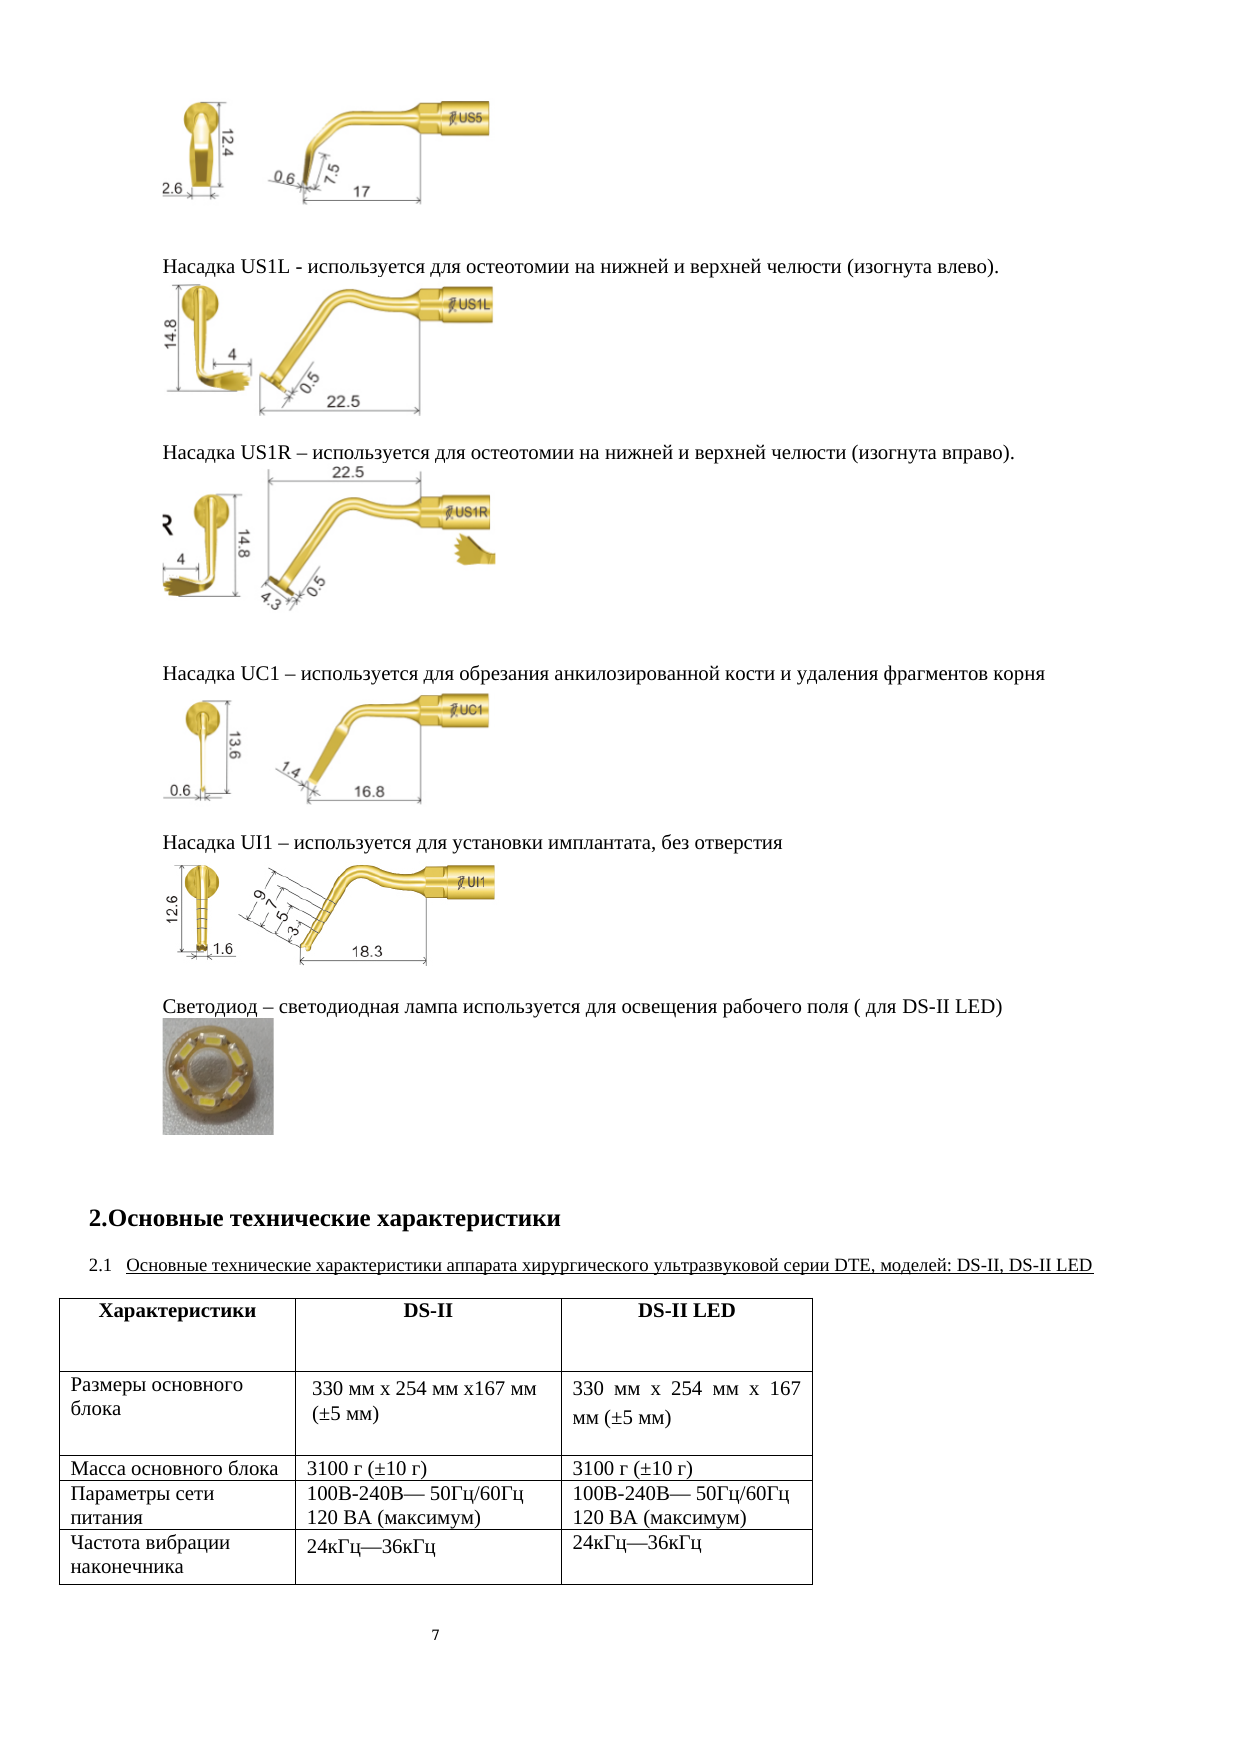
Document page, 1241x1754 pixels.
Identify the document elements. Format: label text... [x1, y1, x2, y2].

table_cell 24кГц—36кГц [296, 1530, 561, 1583]
table_cell 3100 г (±10 г) [296, 1456, 561, 1480]
table_cell 330 мм x 254 мм х167 мм (±5 мм) [296, 1372, 561, 1454]
text Светодиод – cветодиодная лампа используется для освещения рабочего поля ( для DS-II LED) [89, 994, 1127, 1018]
table_cell Параметры сети питания [60, 1481, 295, 1529]
table_header DS-II LED [562, 1299, 812, 1371]
text Насадка UI1 – используется для установки имплантата, без отверстия [89, 830, 1127, 854]
table_cell 3100 г (±10 г) [562, 1456, 812, 1480]
picture [162, 88, 496, 206]
picture [162, 1018, 274, 1135]
list Основные технические характеристики аппарата хирургического ультразвуковой серии DTE, моделей: DS-II, DS-II LED [89, 1254, 1127, 1276]
text Насадка US1L - используется для остеотомии на нижней и верхней челюсти (изогнута влево). [89, 254, 1127, 278]
table_cell 100В-240В— 50Гц/60Гц 120 ВА (максимум) [296, 1481, 561, 1529]
table_cell Масса основного блока [60, 1456, 295, 1480]
table_header DS-II [296, 1299, 561, 1371]
table_cell 100В-240В— 50Гц/60Гц 120 ВА (максимум) [562, 1481, 812, 1529]
text Основные технические характеристики [89, 1203, 1127, 1232]
table_header Характеристики [60, 1299, 295, 1371]
table_cell 24кГц—36кГц [562, 1530, 812, 1583]
picture [162, 463, 496, 613]
picture [162, 277, 496, 416]
table_cell 330 мм x 254 мм х 167 мм (±5 мм) [562, 1372, 812, 1454]
text Насадка US1R – используется для остеотомии на нижней и верхней челюсти (изогнута вправо). [89, 440, 1127, 464]
table_cell Частота вибрации наконечника [60, 1530, 295, 1583]
text Насадка UC1 – используется для обрезания анкилозированной кости и удаления фрагментов корня [89, 661, 1127, 685]
table_cell Размеры основного блока [60, 1372, 295, 1454]
picture [162, 685, 496, 807]
